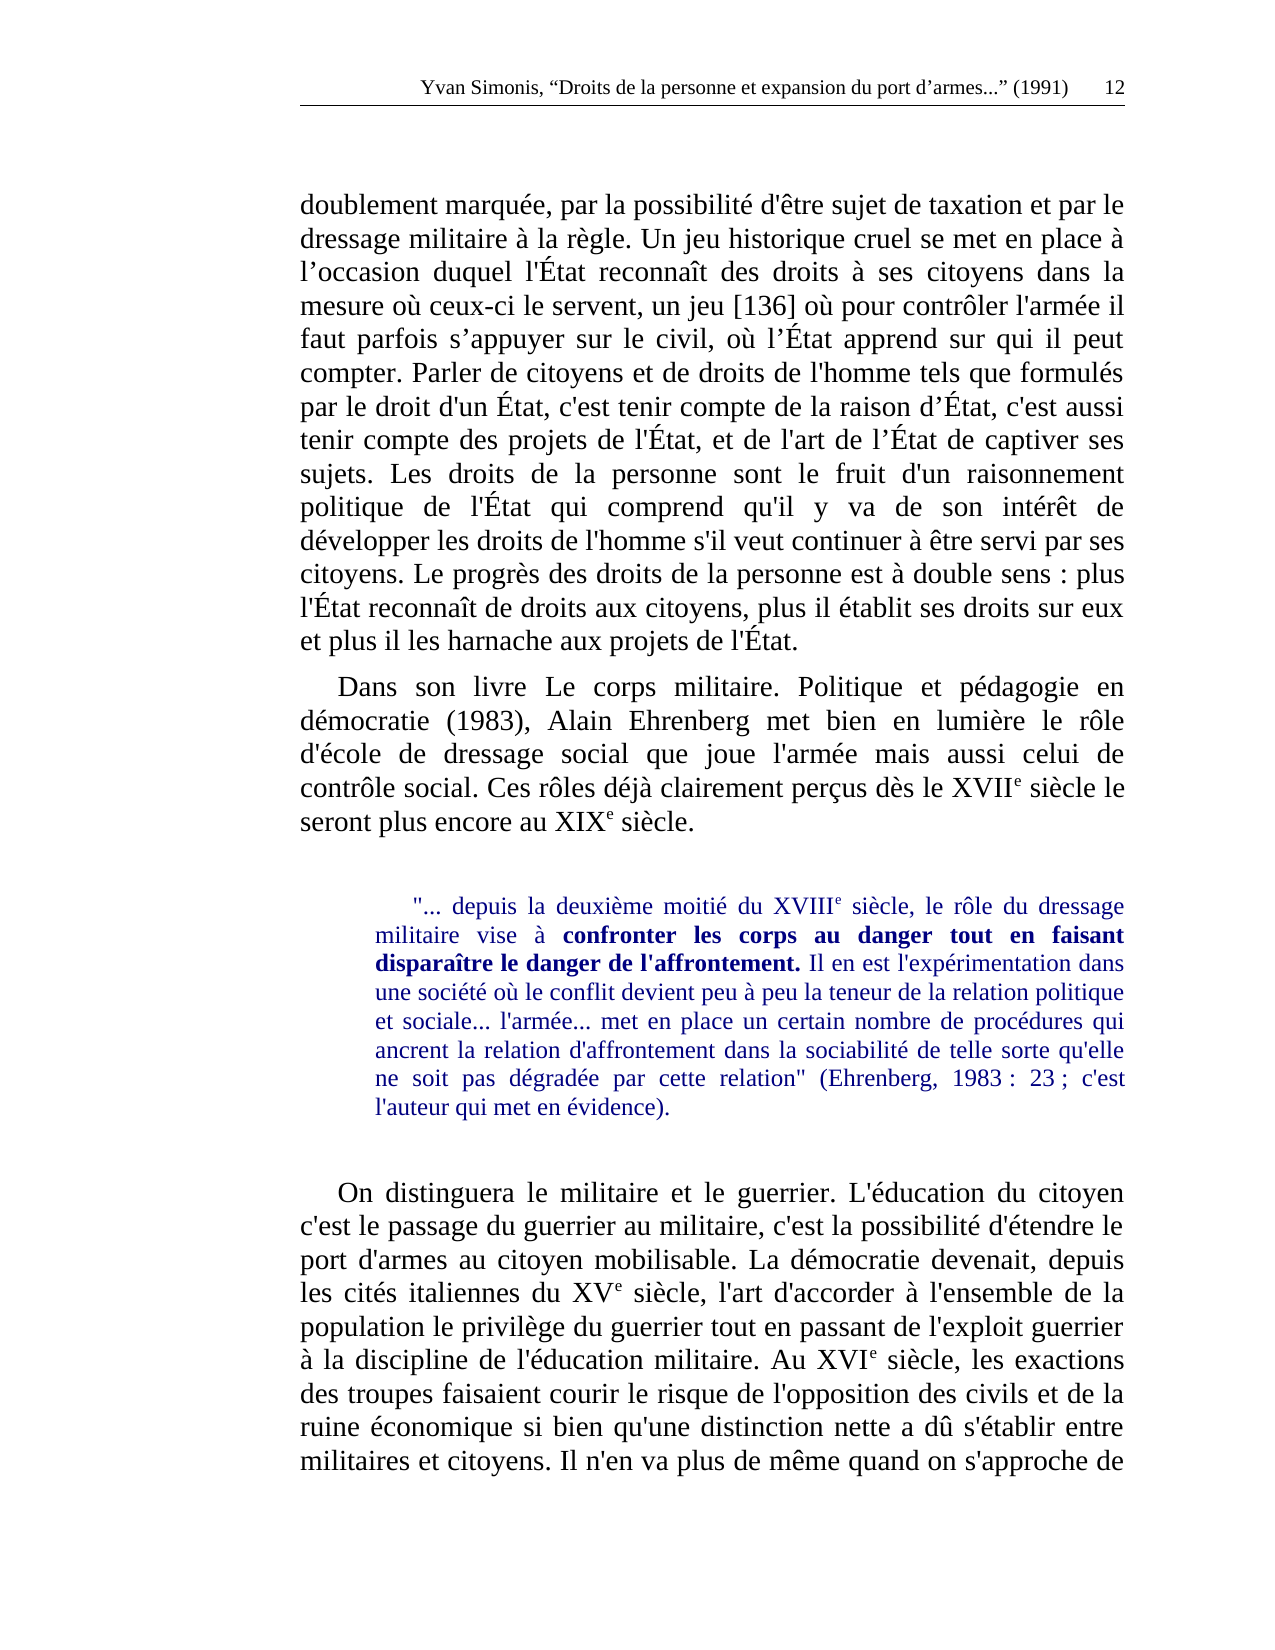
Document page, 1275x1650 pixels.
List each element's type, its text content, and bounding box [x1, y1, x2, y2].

text Dans son livre Le corps militaire. Politique et pédagogie en démocratie (1983), Alain Ehrenberg met bien en lumière le rôle d'école de dressage social que joue l'armée mais aussi celui de contrôle social. Ces rôles déjà clairement perçus dès le XVIIe siècle le seront plus encore au XIXe siècle. [300, 669, 1125, 837]
text "... depuis la deuxième moitié du XVIIIe siècle, le rôle du dressage militaire vise à confronter les corps au danger tout en faisant disparaître le danger de l'affrontement. Il en est l'expérimentation dans une société où le conflit devient peu à peu la teneur de la relation politique et sociale... l'armée... met en place un certain nombre de procédures qui ancrent la relation d'affrontement dans la sociabilité de telle sorte qu'elle ne soit pas dégradée par cette relation" (Ehrenberg, 1983 : 23 ; c'est l'auteur qui met en évidence). [375, 891, 1125, 1121]
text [300, 1175, 1125, 1477]
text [300, 187, 1125, 657]
